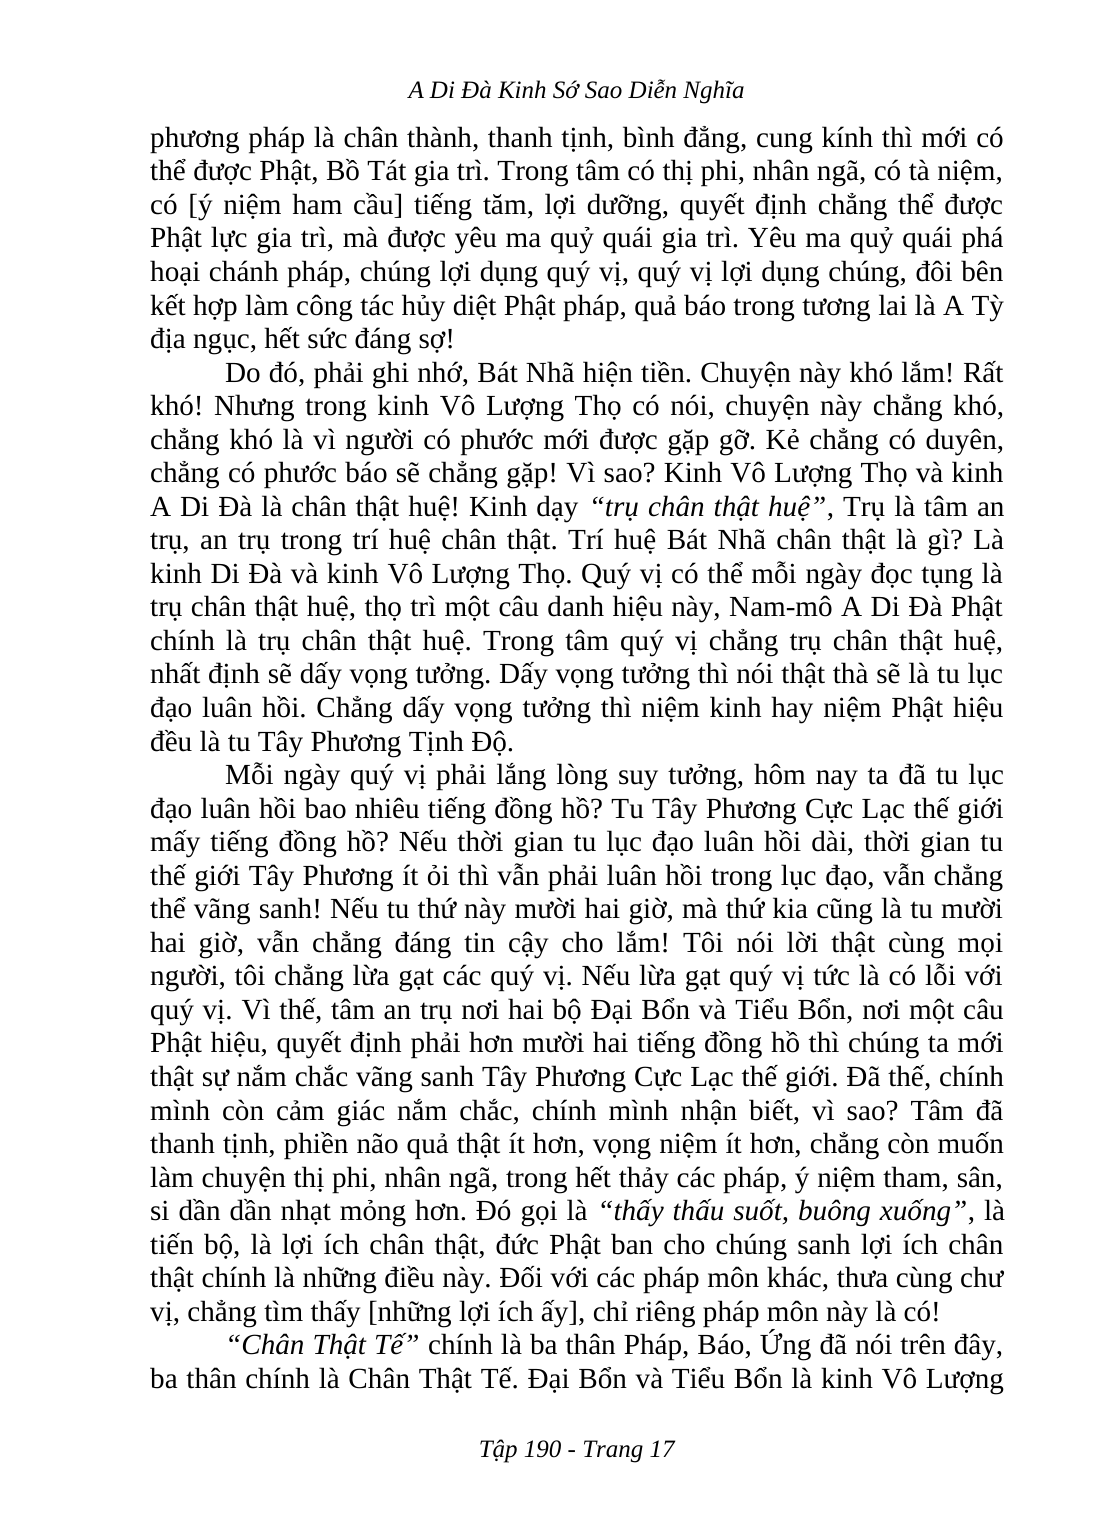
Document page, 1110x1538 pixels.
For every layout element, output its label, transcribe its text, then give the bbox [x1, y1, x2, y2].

text Do đó, phải ghi nhớ, Bát Nhã hiện tiền. Chuyện này khó lắm! Rất khó! Nhưng trong kinh Vô Lượng Thọ có nói, chuyện này chẳng khó, chẳng khó là vì người có phước mới được gặp gỡ. Kẻ chẳng có duyên, chẳng có phước báo sẽ chẳng gặp! Vì sao? Kinh Vô Lượng Thọ và kinh A Di Đà là chân thật huệ! Kinh dạy “trụ chân thật huệ”, Trụ là tâm an trụ, an trụ trong trí huệ chân thật. Trí huệ Bát Nhã chân thật là gì? Là kinh Di Đà và kinh Vô Lượng Thọ. Quý vị có thể mỗi ngày đọc tụng là trụ chân thật huệ, thọ trì một câu danh hiệu này, Nam-mô A Di Đà Phật chính là trụ chân thật huệ. Trong tâm quý vị chẳng trụ chân thật huệ, nhất định sẽ dấy vọng tưởng. Dấy vọng tưởng thì nói thật thà sẽ là tu lục đạo luân hồi. Chẳng dấy vọng tưởng thì niệm kinh hay niệm Phật hiệu đều là tu Tây Phương Tịnh Độ. [150, 355, 1005, 757]
text Mỗi ngày quý vị phải lắng lòng suy tưởng, hôm nay ta đã tu lục đạo luân hồi bao nhiêu tiếng đồng hồ? Tu Tây Phương Cực Lạc thế giới mấy tiếng đồng hồ? Nếu thời gian tu lục đạo luân hồi dài, thời gian tu thế giới Tây Phương ít ỏi thì vẫn phải luân hồi trong lục đạo, vẫn chẳng thể vãng sanh! Nếu tu thứ này mười hai giờ, mà thứ kia cũng là tu mười hai giờ, vẫn chẳng đáng tin cậy cho lắm! Tôi nói lời thật cùng mọi người, tôi chẳng lừa gạt các quý vị. Nếu lừa gạt quý vị tức là có lỗi với quý vị. Vì thế, tâm an trụ nơi hai bộ Đại Bổn và Tiểu Bổn, nơi một câu Phật hiệu, quyết định phải hơn mười hai tiếng đồng hồ thì chúng ta mới thật sự nắm chắc vãng sanh Tây Phương Cực Lạc thế giới. Đã thế, chính mình còn cảm giác nắm chắc, chính mình nhận biết, vì sao? Tâm đã thanh tịnh, phiền não quả thật ít hơn, vọng niệm ít hơn, chẳng còn muốn làm chuyện thị phi, nhân ngã, trong hết thảy các pháp, ý niệm tham, sân, si dần dần nhạt mỏng hơn. Đó gọi là “thấy thấu suốt, buông xuống”, là tiến bộ, là lợi ích chân thật, đức Phật ban cho chúng sanh lợi ích chân thật chính là những điều này. Đối với các pháp môn khác, thưa cùng chư vị, chẳng tìm thấy [những lợi ích ấy], chỉ riêng pháp môn này là có! [150, 757, 1005, 1327]
